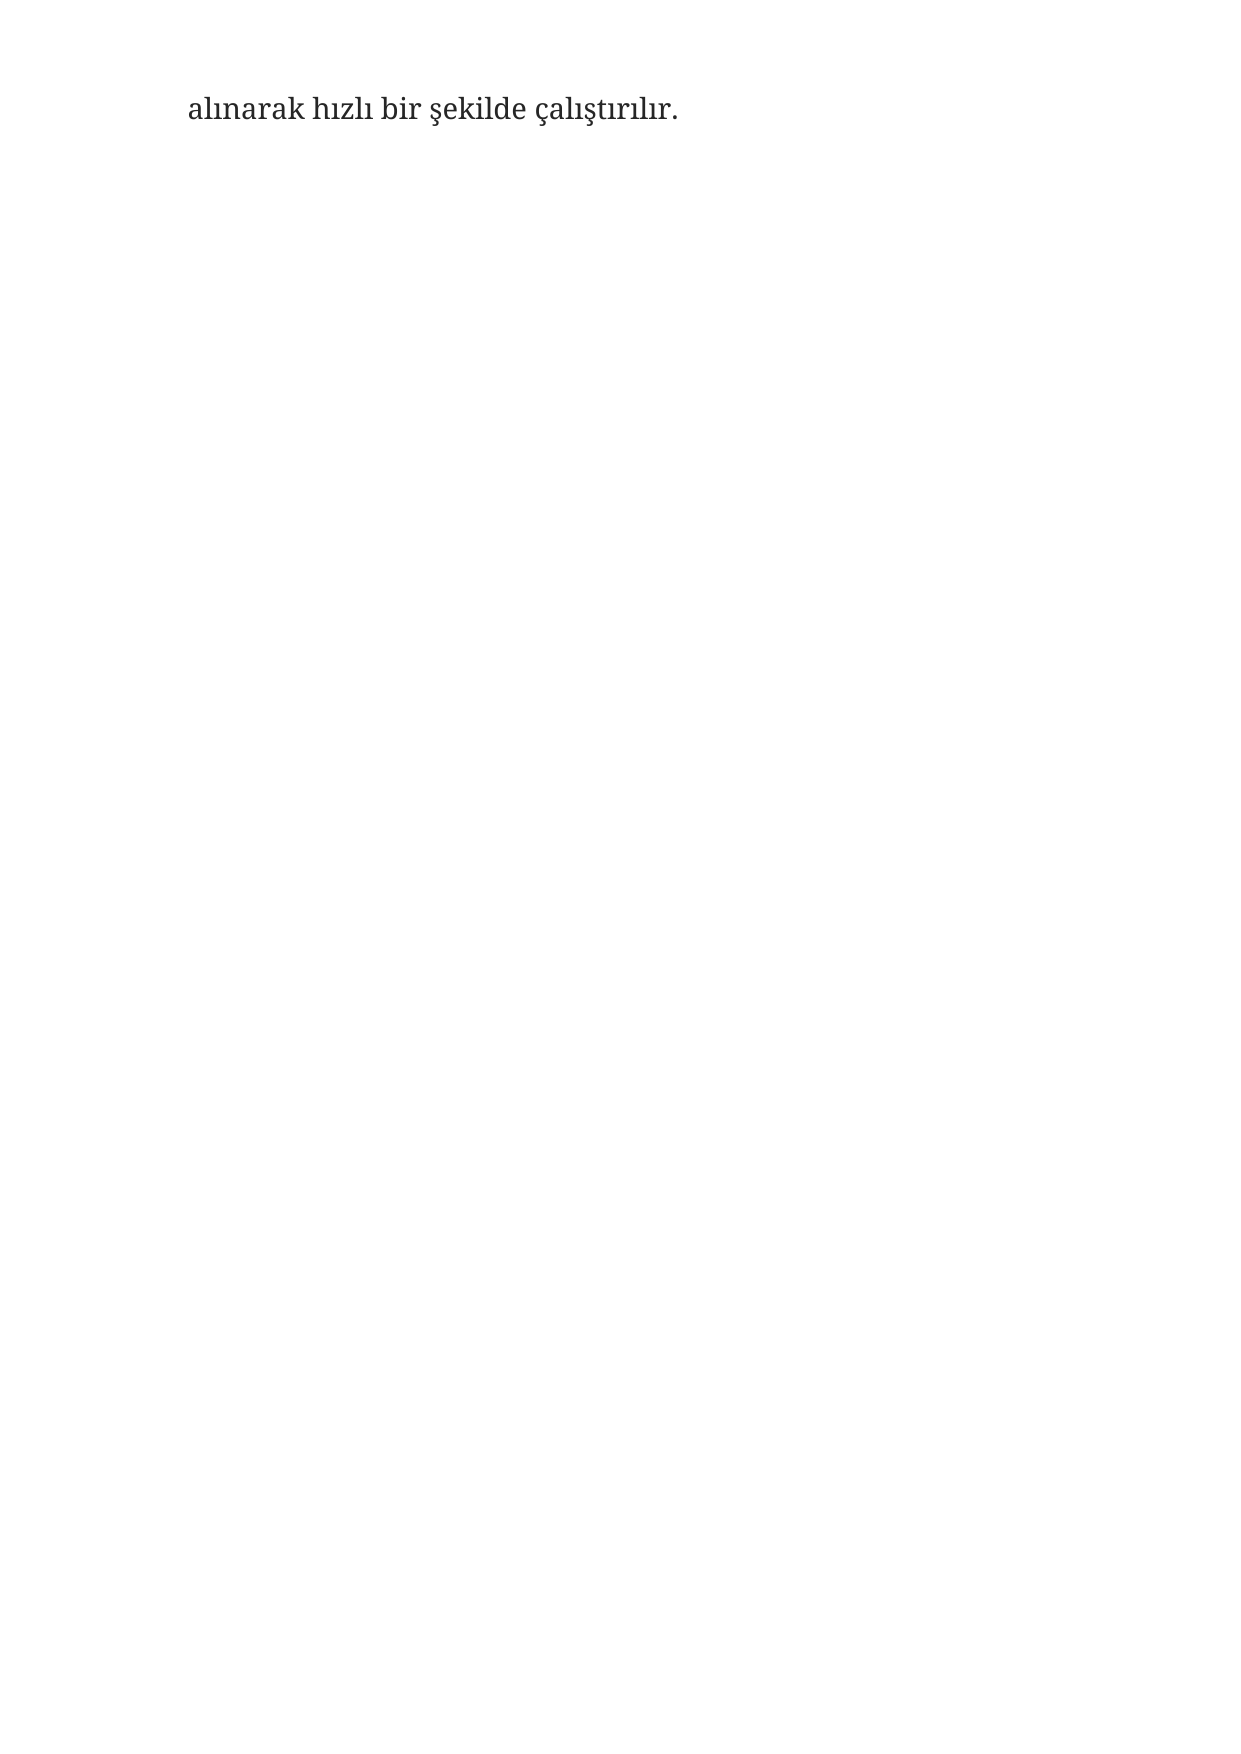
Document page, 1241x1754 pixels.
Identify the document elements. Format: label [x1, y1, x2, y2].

text [187, 89, 1053, 128]
